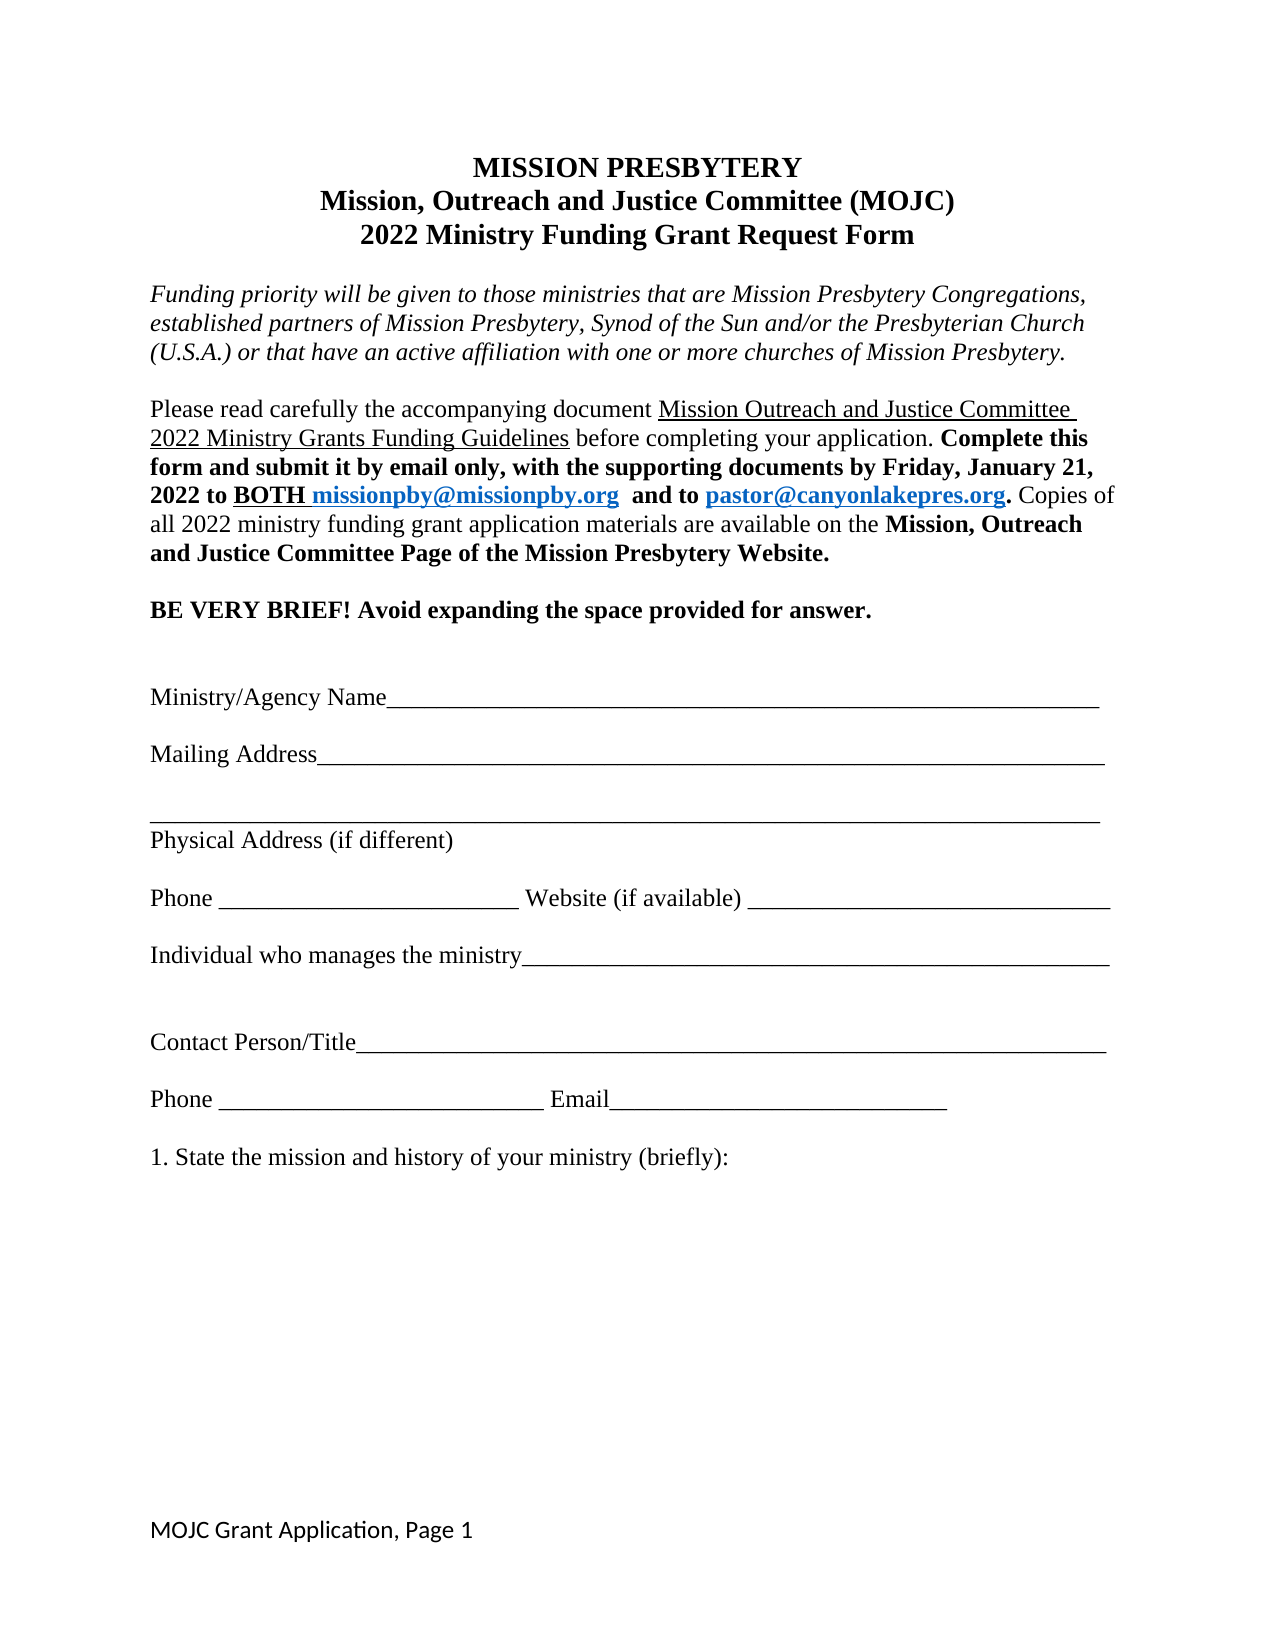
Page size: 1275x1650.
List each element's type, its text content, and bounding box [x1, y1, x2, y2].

text Contact Person/Title____________________________________________________________ [150, 1027, 1125, 1056]
text Funding priority will be given to those ministries that are Mission Presbytery Congregations, established partners of Mission Presbytery, Synod of the Sun and/or the Presbyterian Church (U.S.A.) or that have an active affiliation with one or more churches of Mission Presbytery. [150, 279, 1125, 366]
text Please read carefully the accompanying document Mission Outreach and Justice Committee 2022 Ministry Grants Funding Guidelines before completing your application. Complete this form and submit it by email only, with the supporting documents by Friday, January 21, 2022 to BOTH missionpby@missionpby.org and to pastor@canyonlakepres.org. Copies of all 2022 ministry funding grant application materials are available on the Mission, Outreach and Justice Committee Page of the Mission Presbytery Website. [150, 394, 1125, 567]
text Phone __________________________ Email___________________________ [150, 1084, 1125, 1113]
text ____________________________________________________________________________ Physical Address (if different) [150, 797, 1125, 854]
text BE VERY BRIEF! Avoid expanding the space provided for answer. [150, 596, 1125, 624]
text 2022 Ministry Funding Grant Request Form [150, 217, 1125, 251]
text Phone ________________________ Website (if available) _____________________________ [150, 883, 1125, 912]
text Mission, Outreach and Justice Committee (MOJC) [150, 183, 1125, 217]
text 1. State the mission and history of your ministry (briefly): [150, 1142, 1125, 1171]
text Mailing Address_______________________________________________________________ [150, 739, 1125, 768]
text MISSION PRESBYTERY [150, 150, 1125, 183]
text Ministry/Agency Name_________________________________________________________ [150, 682, 1125, 711]
text Individual who manages the ministry_______________________________________________ [150, 941, 1125, 969]
